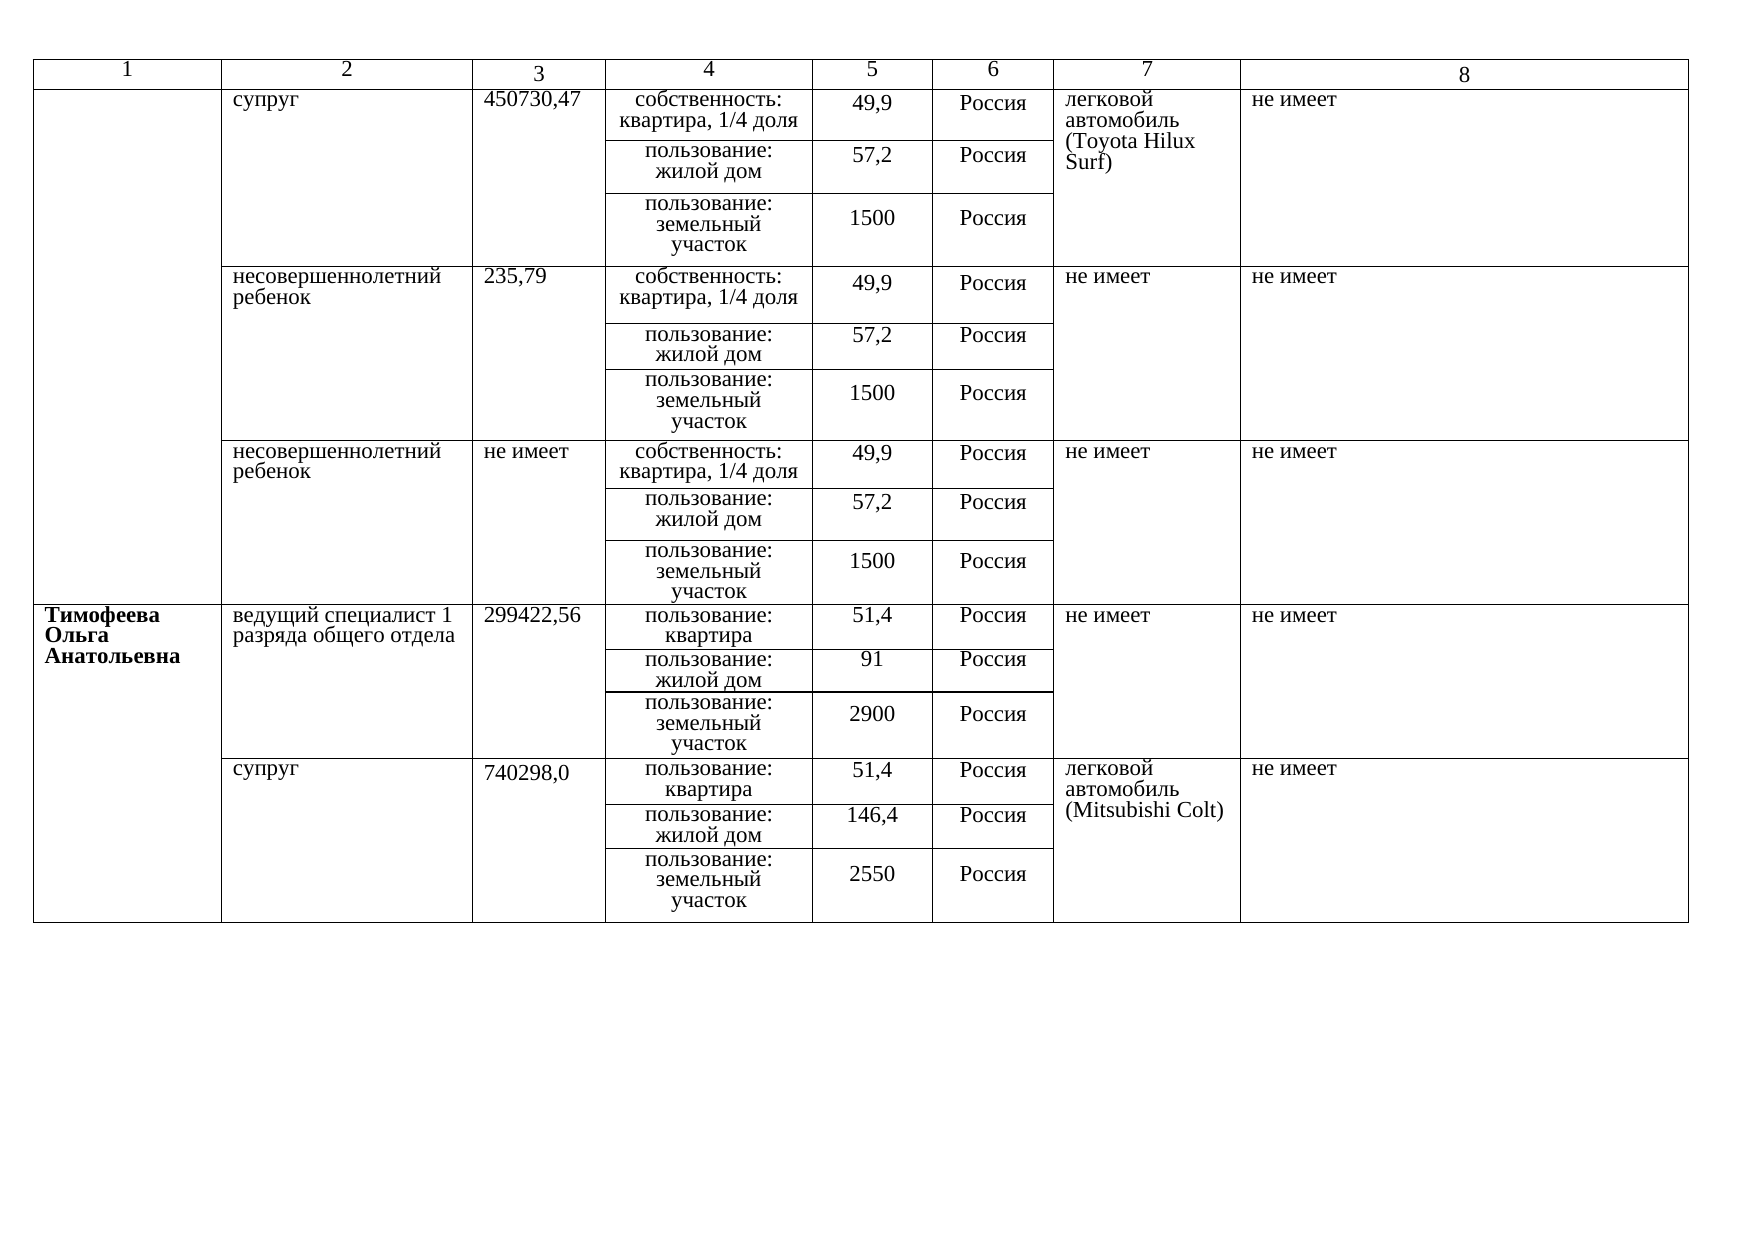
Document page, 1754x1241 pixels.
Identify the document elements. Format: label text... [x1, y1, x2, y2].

table_cell Россия [933, 90, 1053, 139]
table_cell пользование: земельный участок [606, 541, 812, 604]
table_cell пользование: жилой дом [606, 805, 812, 848]
table_cell Россия [933, 267, 1053, 323]
table_cell 1500 [813, 541, 932, 604]
table_cell 235,79 [473, 267, 605, 440]
table_cell Россия [933, 441, 1053, 487]
table_cell Россия [933, 541, 1053, 604]
table_cell не имеет [1054, 605, 1240, 758]
table_cell пользование: квартира [606, 605, 812, 649]
table_cell 740298,0 [473, 759, 605, 922]
table_cell Россия [933, 489, 1053, 539]
table_cell не имеет [1054, 267, 1240, 440]
table_cell собственность: квартира, 1/4 доля [606, 90, 812, 139]
table_cell не имеет [1241, 605, 1688, 758]
table_cell 57,2 [813, 324, 932, 369]
table_cell Россия [933, 759, 1053, 803]
table_cell пользование: жилой дом [606, 141, 812, 192]
table_cell Россия [933, 693, 1053, 758]
table_cell 1500 [813, 370, 932, 440]
table_cell несовершеннолетний ребенок [222, 441, 472, 604]
table_cell Россия [933, 324, 1053, 369]
table_cell пользование: земельный участок [606, 849, 812, 922]
table_cell 91 [813, 650, 932, 691]
table_header 4 [606, 60, 812, 89]
table_cell Россия [933, 805, 1053, 848]
table_cell пользование: жилой дом [606, 489, 812, 539]
table_cell пользование: земельный участок [606, 693, 812, 758]
table_cell Тимофеева Ольга Анатольевна [34, 605, 221, 922]
table_cell супруг [222, 90, 472, 266]
table_cell пользование: жилой дом [606, 650, 812, 691]
table_cell пользование: земельный участок [606, 370, 812, 440]
table_cell 57,2 [813, 141, 932, 192]
table_cell 2900 [813, 693, 932, 758]
table_cell [34, 90, 221, 604]
table_cell Россия [933, 141, 1053, 192]
table_cell Россия [933, 849, 1053, 922]
table_cell пользование: жилой дом [606, 324, 812, 369]
table_cell Россия [933, 650, 1053, 691]
table_cell не имеет [473, 441, 605, 604]
table_header 5 [813, 60, 932, 89]
table_cell несовершеннолетний ребенок [222, 267, 472, 440]
table_cell не имеет [1241, 267, 1688, 440]
table_cell не имеет [1241, 90, 1688, 266]
table_header 8 [1241, 60, 1688, 89]
table_cell не имеет [1054, 441, 1240, 604]
table_cell 51,4 [813, 605, 932, 649]
table_header 1 [34, 60, 221, 89]
table_cell ведущий специалист 1 разряда общего отдела [222, 605, 472, 758]
table_cell 49,9 [813, 267, 932, 323]
table_cell не имеет [1241, 441, 1688, 604]
table_cell 57,2 [813, 489, 932, 539]
table_cell легковой автомобиль (Mitsubishi Colt) [1054, 759, 1240, 922]
table_cell 146,4 [813, 805, 932, 848]
table_cell 299422,56 [473, 605, 605, 758]
table_cell Россия [933, 194, 1053, 266]
table_cell 2550 [813, 849, 932, 922]
table_cell пользование: квартира [606, 759, 812, 803]
table_cell 49,9 [813, 441, 932, 487]
table_cell Россия [933, 370, 1053, 440]
table_cell 450730,47 [473, 90, 605, 266]
table_header 2 [222, 60, 472, 89]
table_header 6 [933, 60, 1053, 89]
table_cell собственность: квартира, 1/4 доля [606, 441, 812, 487]
table_cell Россия [933, 605, 1053, 649]
table_cell собственность: квартира, 1/4 доля [606, 267, 812, 323]
table_cell 51,4 [813, 759, 932, 803]
table_cell не имеет [1241, 759, 1688, 922]
table_header 7 [1054, 60, 1240, 89]
table_cell пользование: земельный участок [606, 194, 812, 266]
table_cell 49,9 [813, 90, 932, 139]
table_cell супруг [222, 759, 472, 922]
table_cell 1500 [813, 194, 932, 266]
table_cell легковой автомобиль (Toyota Hilux Surf) [1054, 90, 1240, 266]
table_header 3 [473, 60, 605, 89]
